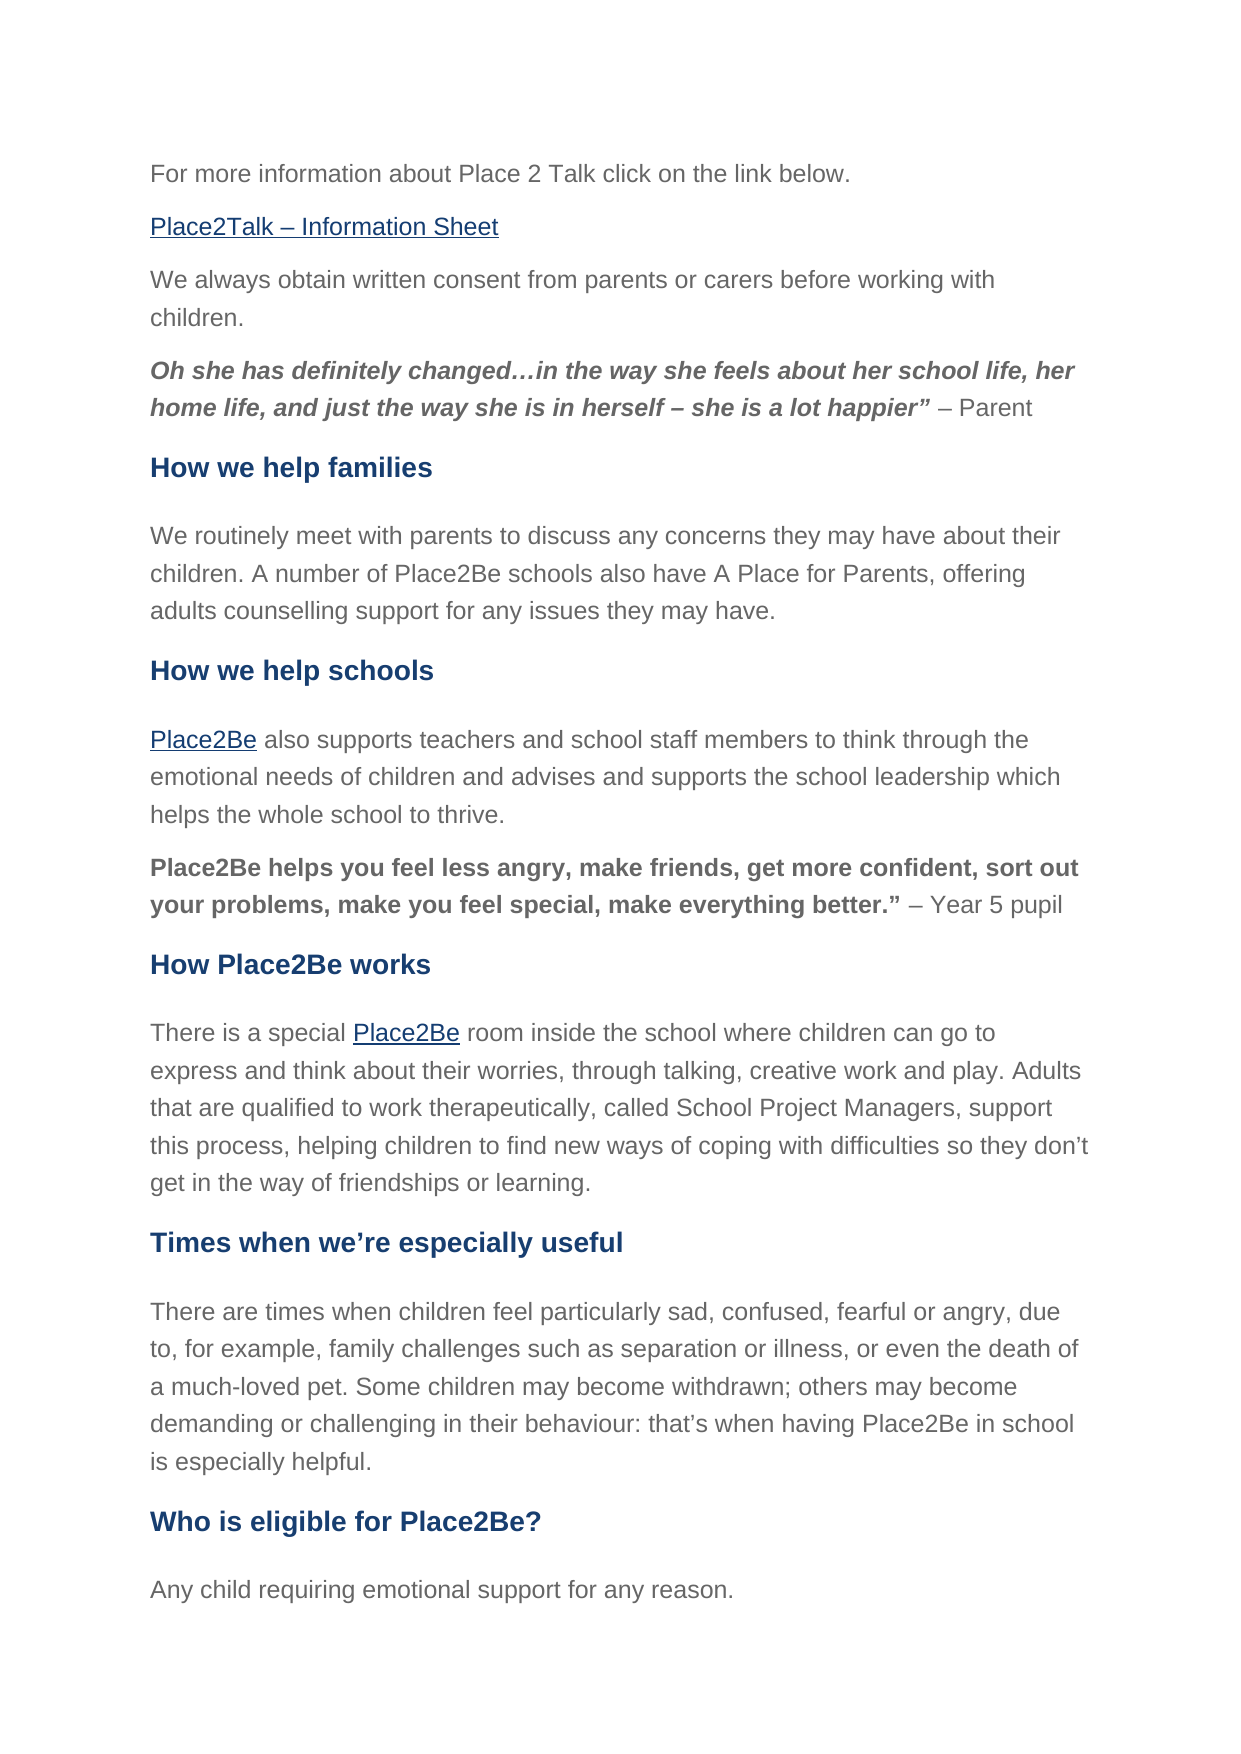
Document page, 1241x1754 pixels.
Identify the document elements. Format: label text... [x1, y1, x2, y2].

text For more information about Place 2 Talk click on the link below. [150, 150, 1090, 187]
text Who is eligible for Place2Be? [150, 1504, 1090, 1537]
text How we help families [150, 451, 1090, 483]
text We routinely meet with parents to discuss any concerns they may have about their children. A number of Place2Be schools also have A Place for Parents, offering adults counselling support for any issues they may have. [150, 513, 1090, 625]
text Place2Be helps you feel less angry, make friends, get more confident, sort out your problems, make you feel special, make everything better.” – Year 5 pupil [150, 844, 1090, 919]
text Place2Be also supports teachers and school staff members to think through the emotional needs of children and advises and supports the school leadership which helps the whole school to thrive. [150, 716, 1090, 828]
text We always obtain written consent from parents or carers before working with children. [150, 256, 1090, 331]
text Times when we’re especially useful [150, 1226, 1090, 1259]
text Place2Talk – Information Sheet [150, 203, 1090, 241]
text Oh she has definitely changed…in the way she feels about her school life, her home life, and just the way she is in herself – she is a lot happier” – Parent [150, 347, 1090, 422]
text There are times when children feel particularly sad, confused, fearful or angry, due to, for example, family challenges such as separation or illness, or even the death of a much-loved pet. Some children may become withdrawn; others may become demanding or challenging in their behaviour: that’s when having Place2Be in school is especially helpful. [150, 1288, 1090, 1475]
text There is a special Place2Be room inside the school where children can go to express and think about their worries, through talking, creative work and play. Adults that are qualified to work therapeutically, called School Project Managers, support this process, helping children to find new ways of coping with difficulties so they don’t get in the way of friendships or learning. [150, 1010, 1090, 1197]
text How we help schools [150, 654, 1090, 687]
text Any child requiring emotional support for any reason. [150, 1566, 1090, 1604]
text How Place2Be works [150, 948, 1090, 981]
